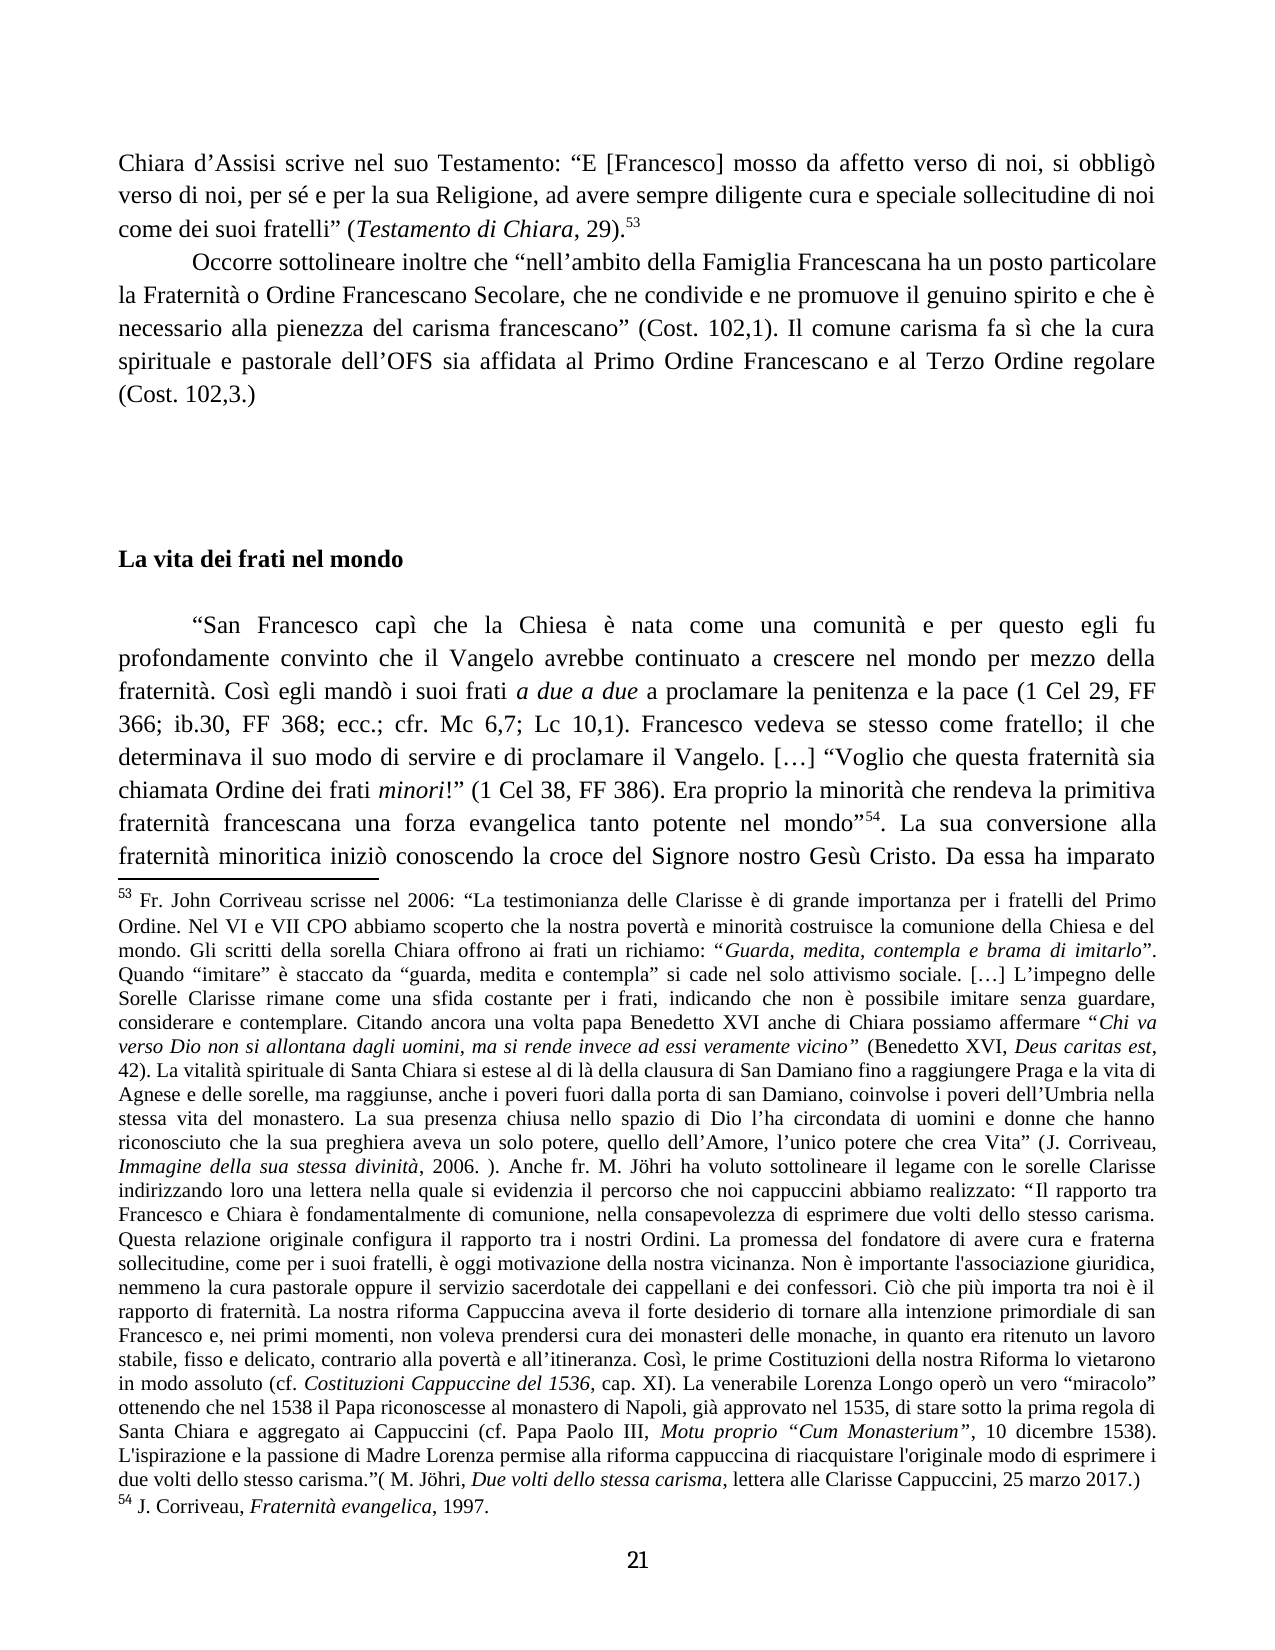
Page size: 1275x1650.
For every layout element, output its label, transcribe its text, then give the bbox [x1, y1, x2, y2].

text Occorre sottolineare inoltre che “nell’ambito della Famiglia Francescana ha un posto particolare la Fraternità o Ordine Francescano Secolare, che ne condivide e ne promuove il genuino spirito e che è necessario alla pienezza del carisma francescano” (Cost. 102,1). Il comune carisma fa sì che la cura spirituale e pastorale dell’OFS sia affidata al Primo Ordine Francescano e al Terzo Ordine regolare (Cost. 102,3.) [118, 247, 1157, 407]
text La vita dei frati nel mondo [118, 544, 1157, 573]
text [118, 148, 1157, 242]
